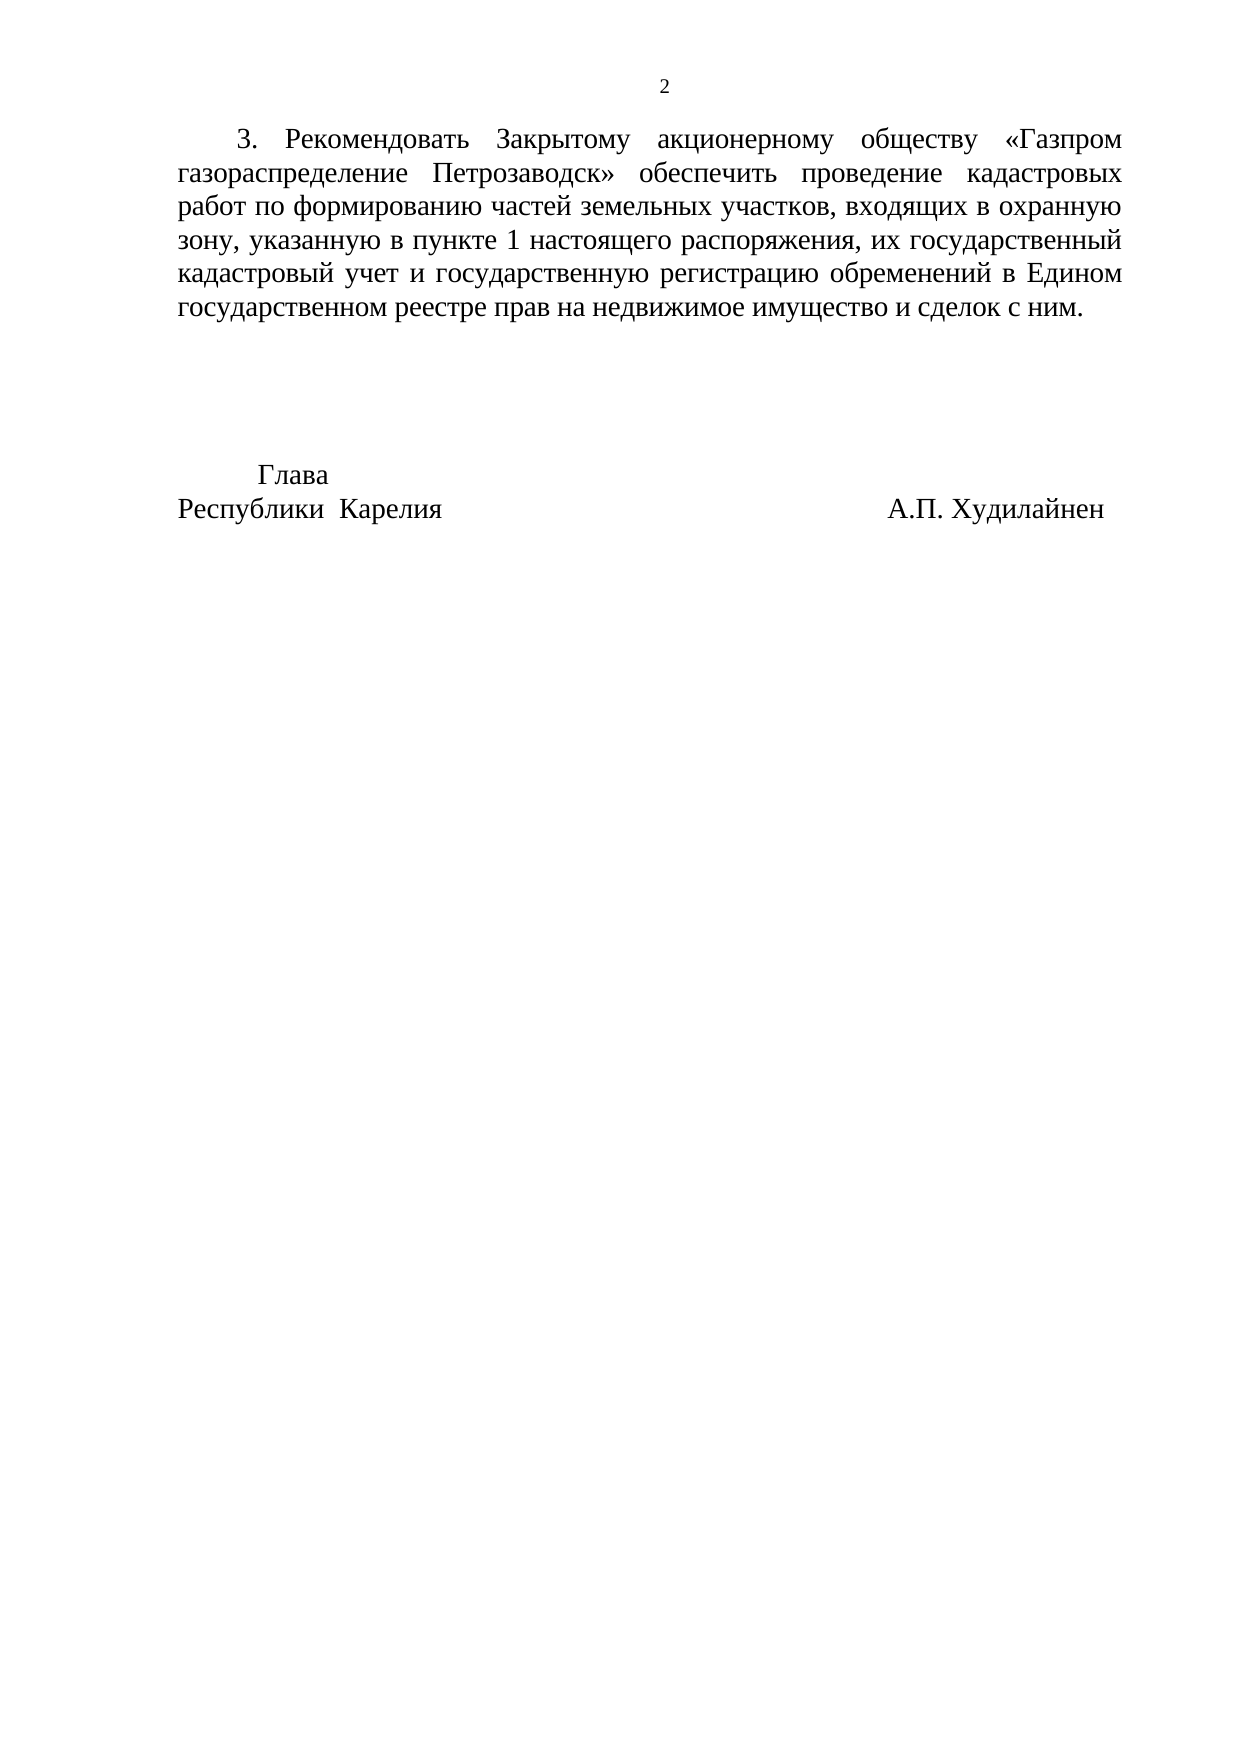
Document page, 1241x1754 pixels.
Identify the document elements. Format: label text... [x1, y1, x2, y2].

text 3. Рекомендовать Закрытому акционерному обществу «Газпром газораспределение Петрозаводск» обеспечить проведение кадастровых работ по формированию частей земельных участков, входящих в охранную зону, указанную в пункте 1 настоящего распоряжения, их государственный кадастровый учет и государственную регистрацию обременений в Едином государственном реестре прав на недвижимое имущество и сделок с ним. [177, 122, 1122, 323]
text Республики Карелия А.П. Худилайнен [177, 491, 1107, 524]
text Глава [177, 457, 1107, 491]
